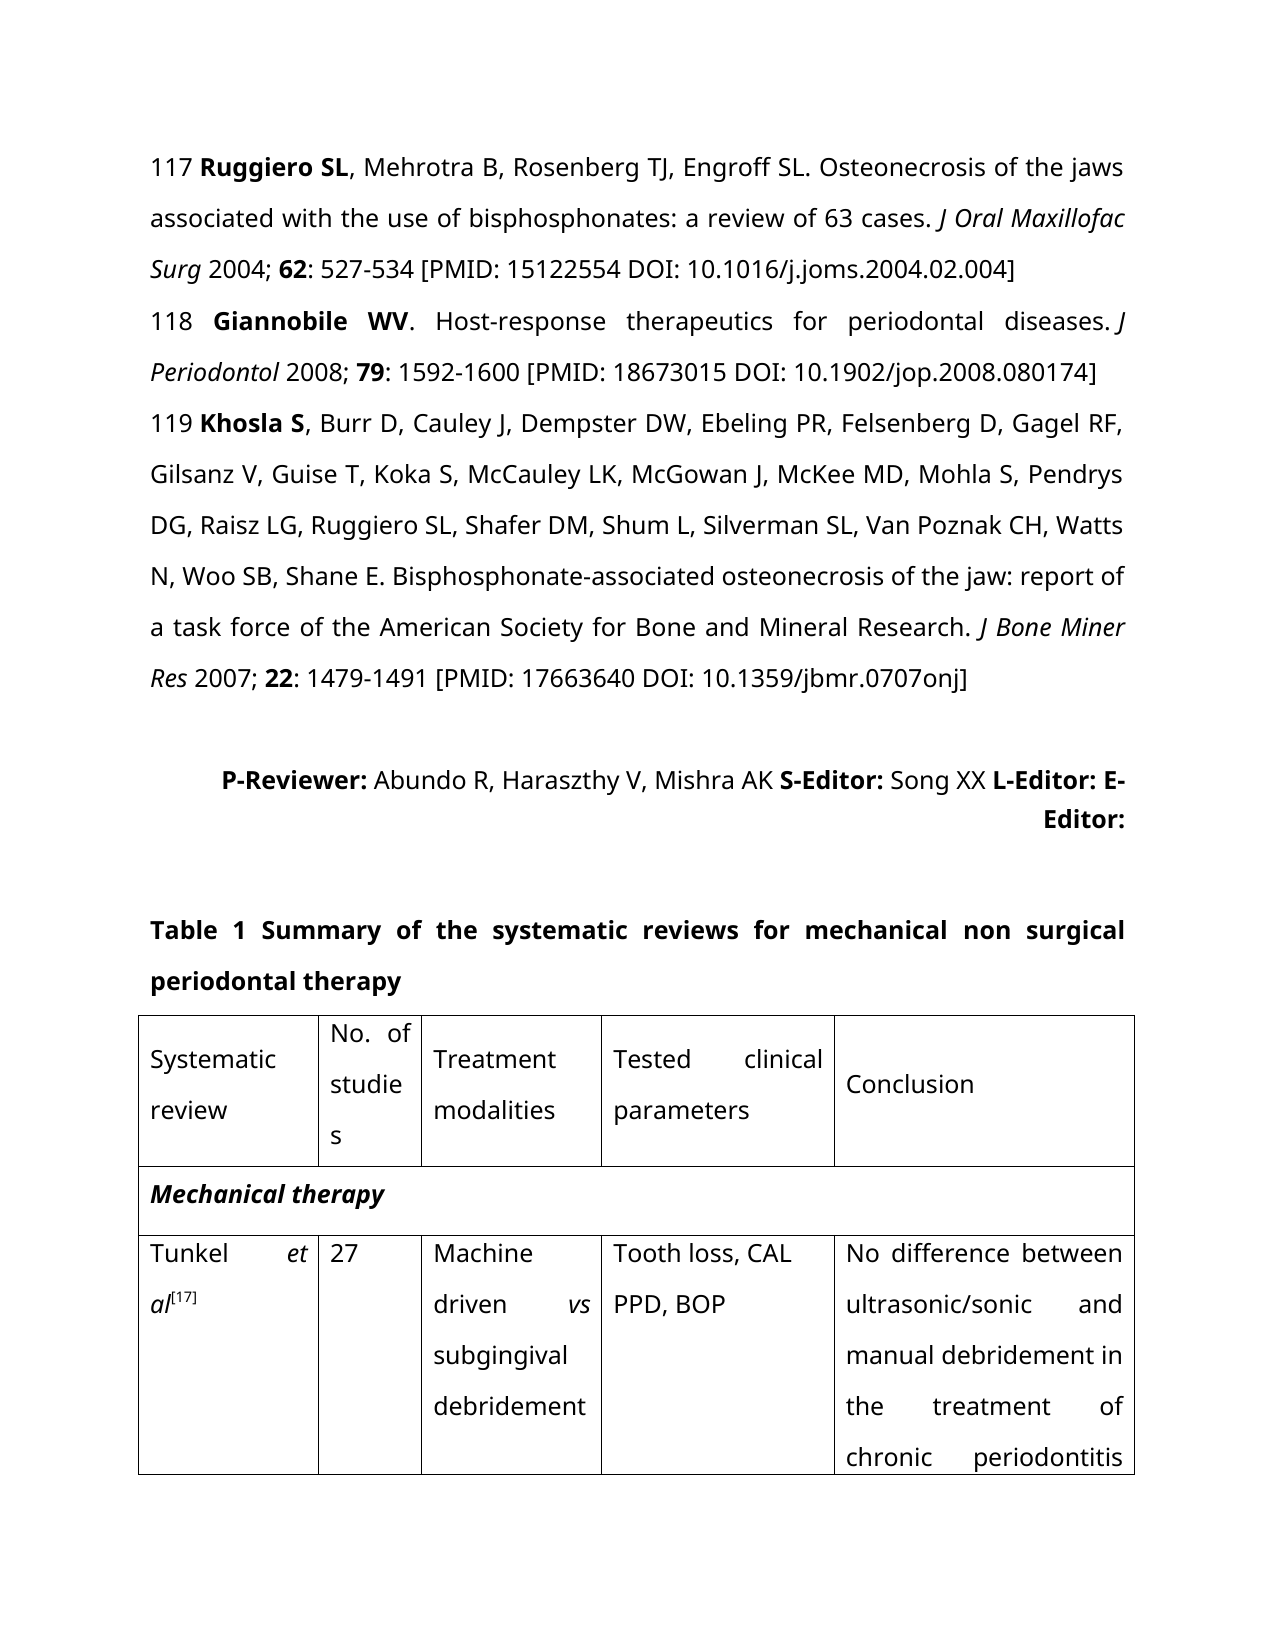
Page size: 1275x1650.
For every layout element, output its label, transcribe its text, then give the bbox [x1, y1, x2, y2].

table_header Conclusion [835, 1016, 1134, 1166]
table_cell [422, 1236, 601, 1474]
table_cell Mechanical therapy [139, 1167, 1134, 1235]
table_header Systematic review [139, 1016, 318, 1166]
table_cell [835, 1236, 1134, 1474]
text Table 1 Summary of the systematic reviews for mechanical non surgical periodontal therapy [150, 913, 1125, 998]
text 119 Khosla S, Burr D, Cauley J, Dempster DW, Ebeling PR, Felsenberg D, Gagel RF, Gilsanz V, Guise T, Koka S, McCauley LK, McGowan J, McKee MD, Mohla S, Pendrys DG, Raisz LG, Ruggiero SL, Shafer DM, Shum L, Silverman SL, Van Poznak CH, Watts N, Woo SB, Shane E. Bisphosphonate-associated osteonecrosis of the jaw: report of a task force of the American Society for Bone and Mineral Research. J Bone Miner Res 2007; 22: 1479-1491 [PMID: 17663640 DOI: 10.1359/jbmr.0707onj] [150, 405, 1125, 694]
text P-Reviewer: Abundo R, Haraszthy V, Mishra AK S-Editor: Song XX L-Editor: E-Editor: [150, 762, 1125, 836]
table_header Treatment modalities [422, 1016, 601, 1166]
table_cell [602, 1236, 834, 1474]
text 117 Ruggiero SL, Mehrotra B, Rosenberg TJ, Engroff SL. Osteonecrosis of the jaws associated with the use of bisphosphonates: a review of 63 cases. J Oral Maxillofac Surg 2004; 62: 527-534 [PMID: 15122554 DOI: 10.1016/j.joms.2004.02.004] [150, 150, 1125, 286]
table_cell 27 [319, 1236, 421, 1474]
table_cell Tunkel et al[17] [139, 1236, 318, 1474]
table_header No. of studies [319, 1016, 421, 1166]
table_header Tested clinical parameters [602, 1016, 834, 1166]
text 118 Giannobile WV. Host-response therapeutics for periodontal diseases. J Periodontol 2008; 79: 1592-1600 [PMID: 18673015 DOI: 10.1902/jop.2008.080174] [150, 303, 1125, 388]
